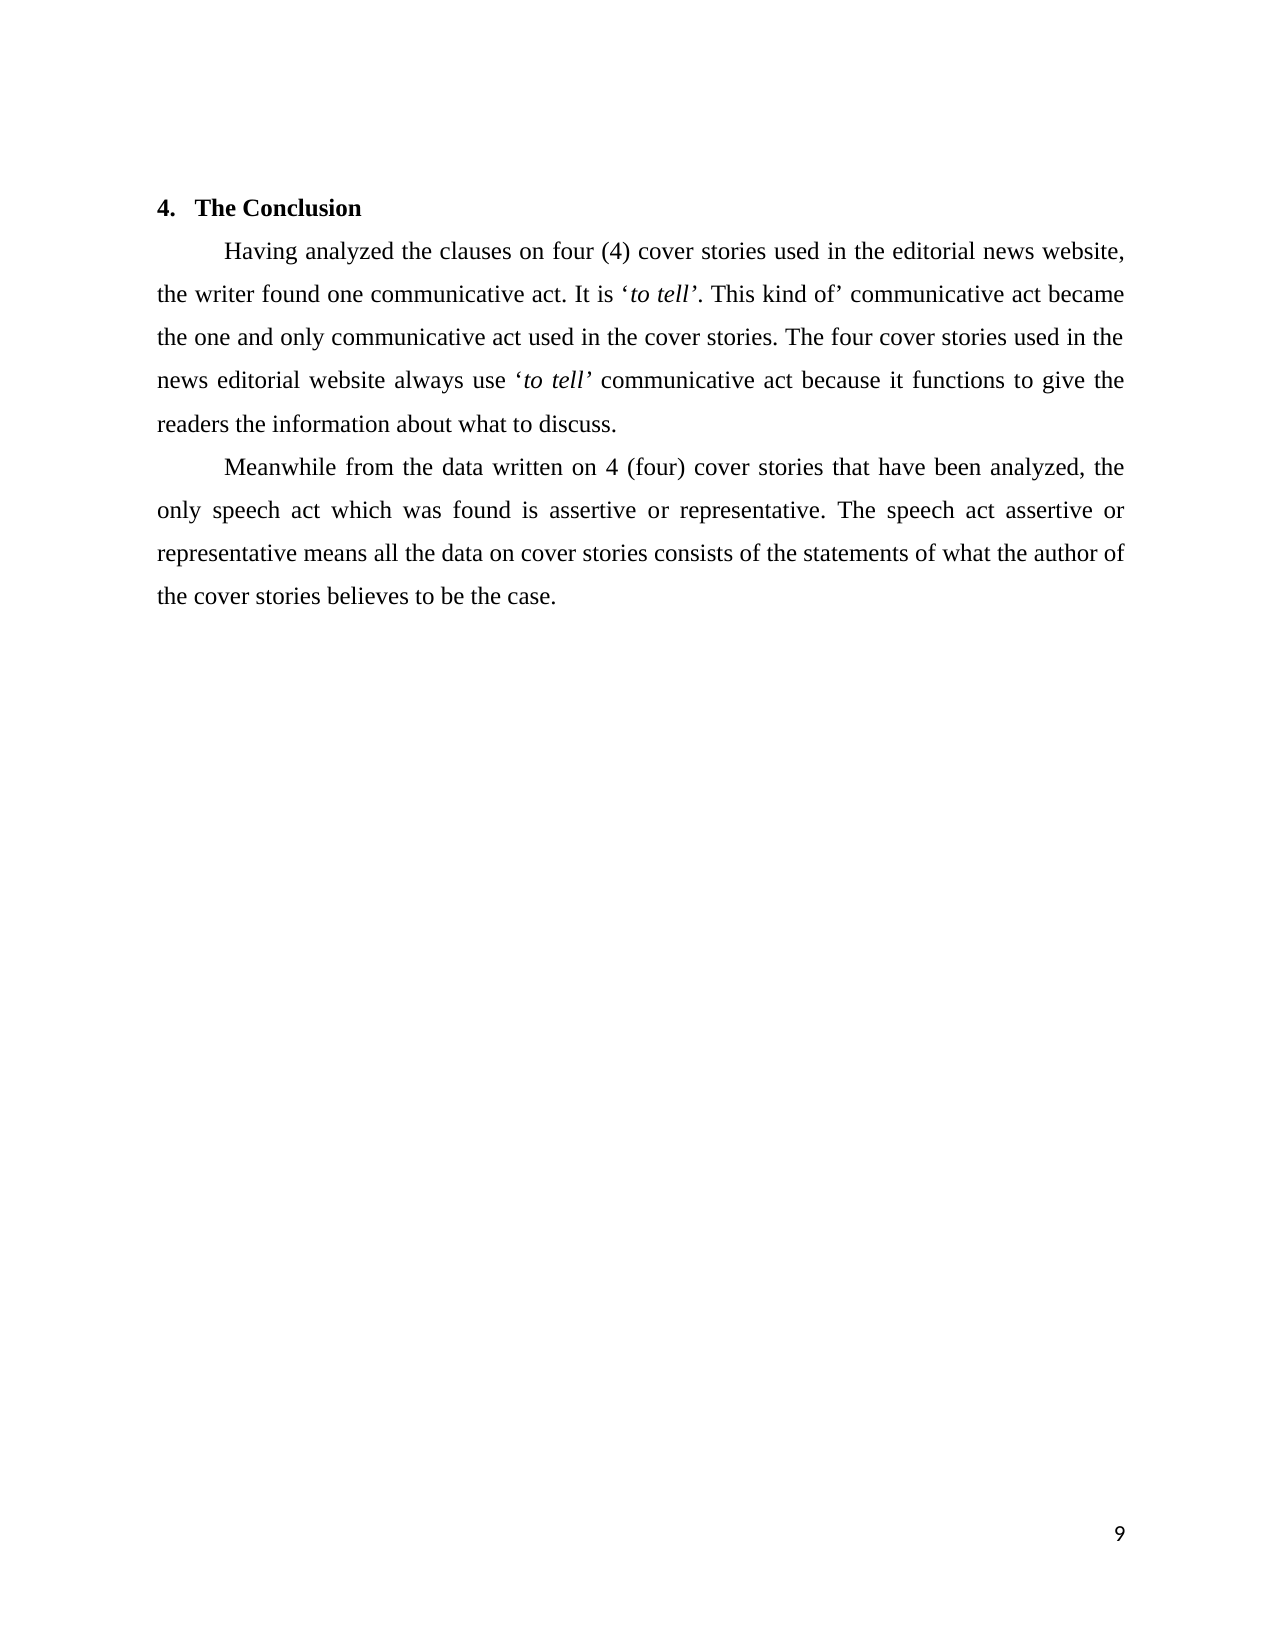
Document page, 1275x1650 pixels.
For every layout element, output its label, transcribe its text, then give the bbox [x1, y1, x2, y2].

text Meanwhile from the data written on 4 (four) cover stories that have been analyzed, the only speech act which was found is assertive or representative. The speech act assertive or representative means all the data on cover stories consists of the statements of what the author of the cover stories believes to be the case. [157, 452, 1125, 610]
text Having analyzed the clauses on four (4) cover stories used in the editorial news website, the writer found one communicative act. It is ‘to tell’. This kind of’ communicative act became the one and only communicative act used in the cover stories. The four cover stories used in the news editorial website always use ‘to tell’ communicative act because it functions to give the readers the information about what to discuss. [157, 236, 1125, 437]
list The Conclusion [157, 193, 1125, 222]
